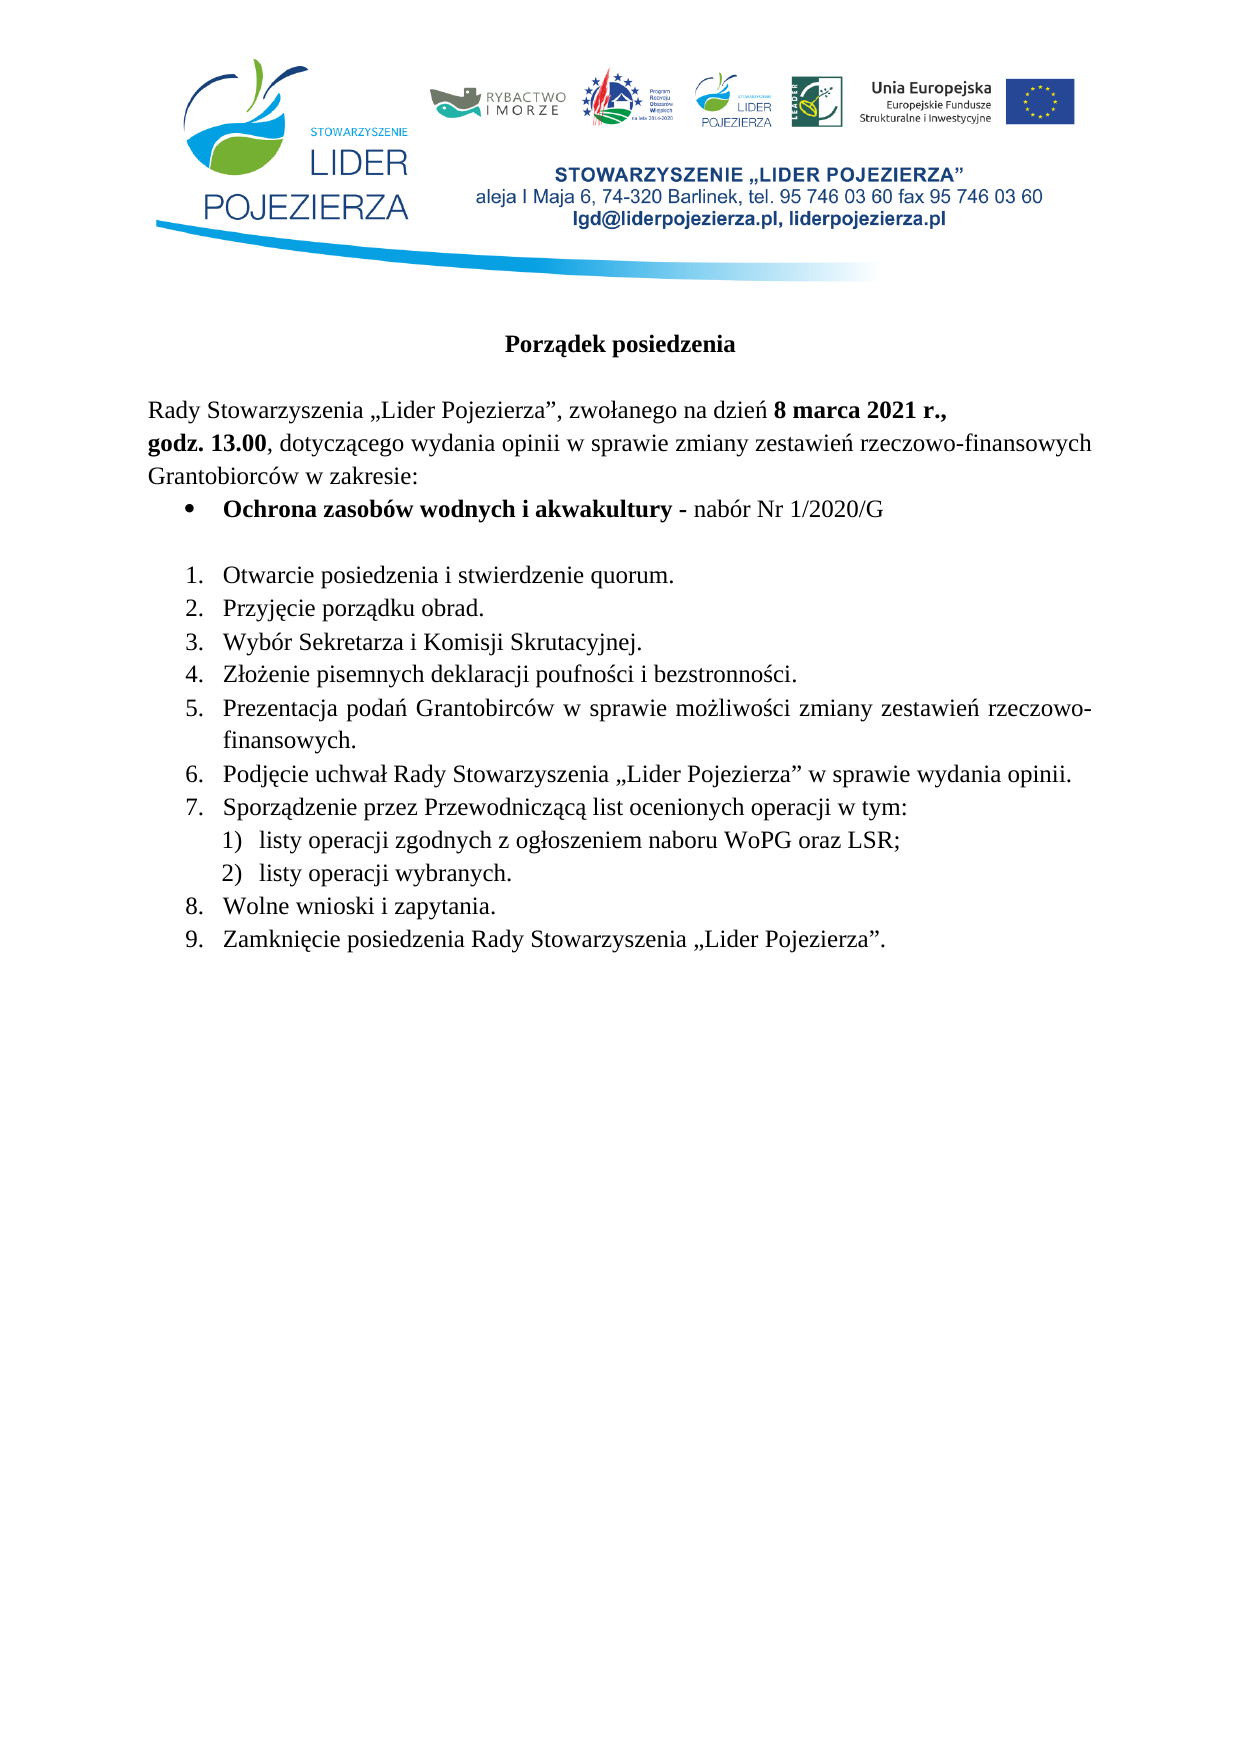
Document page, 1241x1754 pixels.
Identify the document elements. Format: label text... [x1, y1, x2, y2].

list Prezentacja podań Grantobirców w sprawie możliwości zmiany zestawień rzeczowo-finansowych. [185, 693, 1093, 754]
list Złożenie pisemnych deklaracji poufności i bezstronności. [185, 659, 1093, 688]
list Otwarcie posiedzenia i stwierdzenie quorum. [185, 561, 1093, 589]
text Rady Stowarzyszenia „Lider Pojezierza”, zwołanego na dzień 8 marca 2021 r., [148, 395, 1093, 424]
list Przyjęcie porządku obrad. [185, 593, 1093, 622]
list Ochrona zasobów wodnych i akwakultury - nabór Nr 1/2020/G [185, 494, 1093, 523]
list Wybór Sekretarza i Komisji Skrutacyjnej. [185, 627, 1093, 655]
text Porządek posiedzenia [148, 329, 1093, 358]
list listy operacji zgodnych z ogłoszeniem naboru WoPG oraz LSR; [221, 825, 1093, 853]
text godz. 13.00, dotyczącego wydania opinii w sprawie zmiany zestawień rzeczowo-finansowych Grantobiorców w zakresie: [148, 428, 1093, 490]
list Zamknięcie posiedzenia Rady Stowarzyszenia „Lider Pojezierza”. [185, 924, 1093, 952]
list listy operacji wybranych. [221, 858, 1093, 886]
list Wolne wnioski i zapytania. [185, 891, 1093, 919]
list Sporządzenie przez Przewodniczącą list ocenionych operacji w tym: [185, 792, 1093, 820]
picture [147, 44, 1092, 301]
list Podjęcie uchwał Rady Stowarzyszenia „Lider Pojezierza” w sprawie wydania opinii. [185, 759, 1093, 787]
